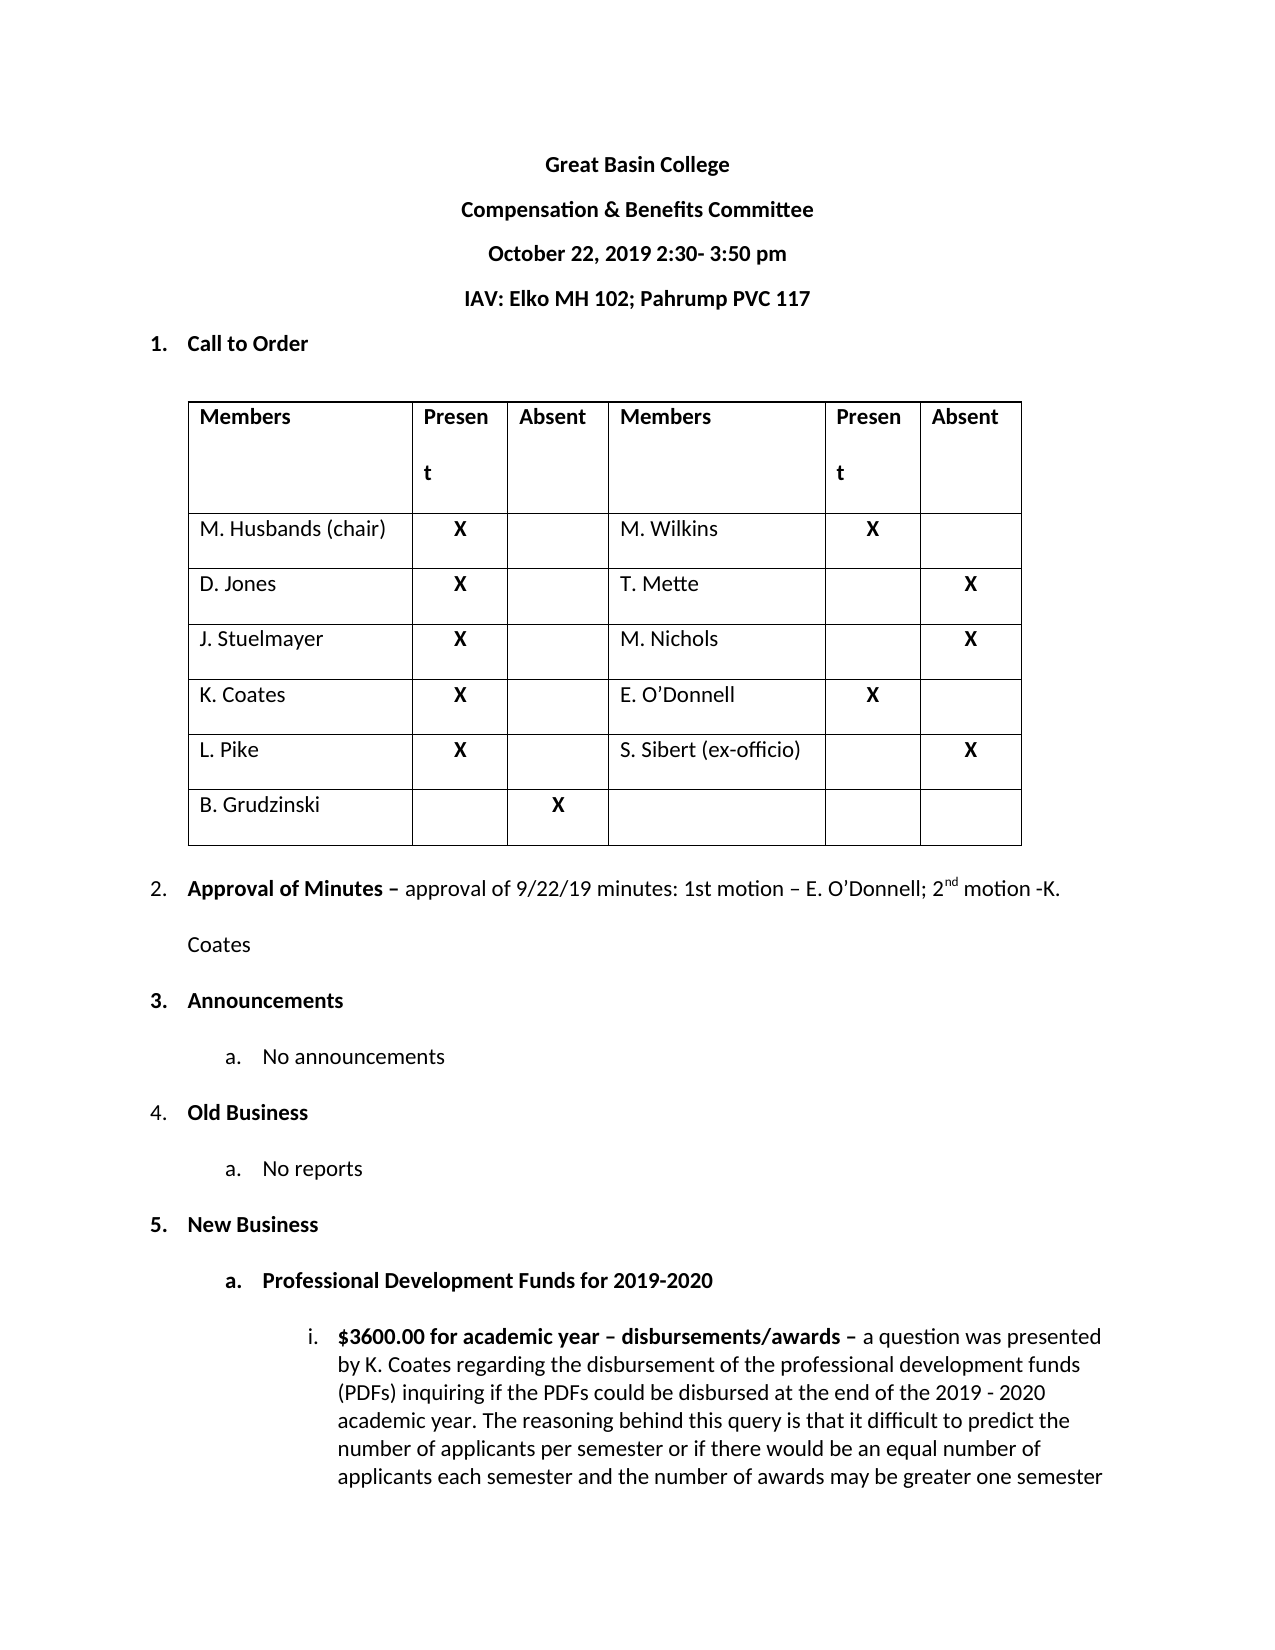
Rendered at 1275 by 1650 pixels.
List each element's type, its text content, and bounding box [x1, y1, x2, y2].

table_cell L. Pike [189, 735, 412, 789]
list Approval of Minutes – approval of 9/22/19 minutes: 1st motion – E. O’Donnell; 2nd motion -K. Coates [150, 874, 1125, 958]
table_cell X [921, 625, 1021, 679]
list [319, 1322, 1125, 1490]
table_cell X [921, 569, 1021, 623]
table_cell X [413, 569, 507, 623]
table_cell X [413, 680, 507, 734]
table_cell B. Grudzinski [189, 790, 412, 845]
table_cell K. Coates [189, 680, 412, 734]
table_cell [921, 790, 1021, 845]
table_cell [826, 790, 920, 845]
table_cell [609, 790, 825, 845]
table_header Present [413, 403, 507, 513]
text Compensation & Benefits Committee [150, 195, 1125, 223]
table_cell X [413, 625, 507, 679]
table_cell S. Sibert (ex-officio) [609, 735, 825, 789]
table_cell E. O’Donnell [609, 680, 825, 734]
table_cell X [921, 735, 1021, 789]
table_cell [508, 514, 608, 568]
table_header Members [609, 403, 825, 513]
text Great Basin College [150, 150, 1125, 178]
table_cell M. Wilkins [609, 514, 825, 568]
table_header Absent [921, 403, 1021, 513]
list No announcements [225, 1042, 1125, 1070]
text IAV: Elko MH 102; Pahrump PVC 117 [150, 284, 1125, 312]
table_cell M. Nichols [609, 625, 825, 679]
table_cell X [413, 735, 507, 789]
table_cell X [508, 790, 608, 845]
table_cell [508, 680, 608, 734]
table_cell [508, 625, 608, 679]
list Professional Development Funds for 2019-2020 [225, 1266, 1125, 1294]
table_cell M. Husbands (chair) [189, 514, 412, 568]
table_cell T. Mette [609, 569, 825, 623]
table_cell X [826, 680, 920, 734]
table_cell [921, 680, 1021, 734]
list Announcements [150, 986, 1125, 1014]
table_cell [826, 569, 920, 623]
table_header Members [189, 403, 412, 513]
text October 22, 2019 2:30- 3:50 pm [150, 239, 1125, 267]
table_cell [413, 790, 507, 845]
table_cell J. Stuelmayer [189, 625, 412, 679]
table_cell [921, 514, 1021, 568]
list Call to Order [150, 329, 1125, 357]
list No reports [225, 1154, 1125, 1182]
table_cell [508, 569, 608, 623]
table_cell X [826, 514, 920, 568]
table_cell [508, 735, 608, 789]
table_cell D. Jones [189, 569, 412, 623]
table_cell X [413, 514, 507, 568]
table_cell [826, 735, 920, 789]
table_header Absent [508, 403, 608, 513]
list New Business [150, 1210, 1125, 1238]
table_header Present [826, 403, 920, 513]
list Old Business [150, 1098, 1125, 1126]
table_cell [826, 625, 920, 679]
